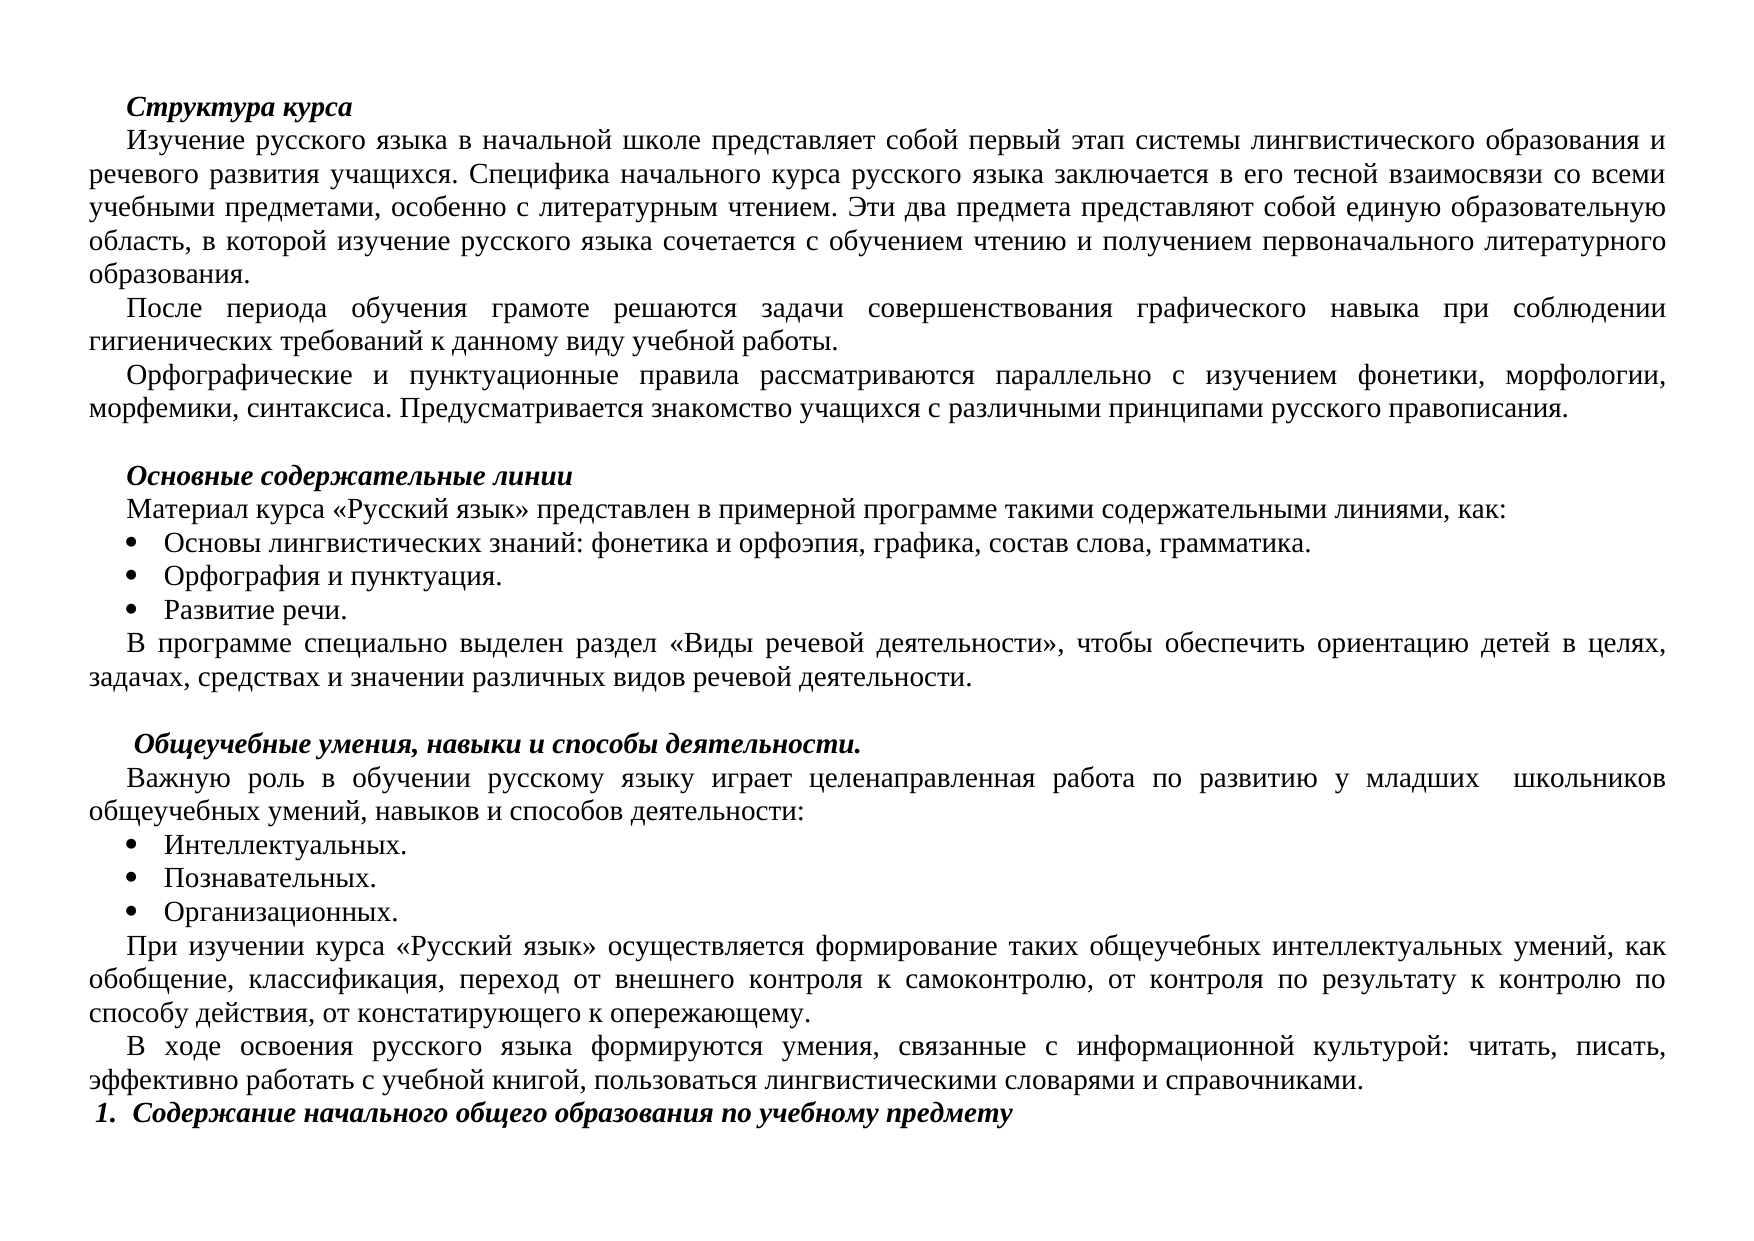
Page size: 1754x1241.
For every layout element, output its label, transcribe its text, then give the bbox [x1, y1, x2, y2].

text В ходе освоения русского языка формируются умения, связанные с информационной культурой: читать, писать, эффективно работать с учебной книгой, пользоваться лингвистическими словарями и справочниками. [89, 1028, 1668, 1096]
text Орфографические и пунктуационные правила рассматриваются параллельно с изучением фонетики, морфологии, морфемики, синтаксиса. Предусматривается знакомство учащихся с различными принципами русского правописания. [89, 357, 1668, 424]
list Содержание начального общего образования по учебному предмету [95, 1096, 1668, 1129]
list Основы лингвистических знаний: фонетика и орфоэпия, графика, состав слова, грамматика. [126, 525, 1668, 558]
text Материал курса «Русский язык» представлен в примерной программе такими содержательными линиями, как: [89, 491, 1668, 525]
text Важную роль в обучении русскому языку играет целенаправленная работа по развитию у младших школьников общеучебных умений, навыков и способов деятельности: [89, 760, 1668, 827]
list Организационных. [126, 894, 1668, 928]
text В программе специально выделен раздел «Виды речевой деятельности», чтобы обеспечить ориентацию детей в целях, задачах, средствах и значении различных видов речевой деятельности. [89, 626, 1668, 693]
list Развитие речи. [126, 592, 1668, 626]
text Основные содержательные линии [89, 458, 1668, 491]
list Орфография и пунктуация. [126, 558, 1668, 592]
text После периода обучения грамоте решаются задачи совершенствования графического навыка при соблюдении гигиенических требований к данному виду учебной работы. [89, 290, 1668, 357]
text При изучении курса «Русский язык» осуществляется формирование таких общеучебных интеллектуальных умений, как обобщение, классификация, переход от внешнего контроля к самоконтролю, от контроля по результату к контролю по способу действия, от констатирующего к опережающему. [89, 928, 1668, 1028]
list Познавательных. [126, 861, 1668, 894]
text Изучение русского языка в начальной школе представляет собой первый этап системы лингвистического образования и речевого развития учащихся. Специфика начального курса русского языка заключается в его тесной взаимосвязи со всеми учебными предметами, особенно с литературным чтением. Эти два предмета представляют собой единую образовательную область, в которой изучение русского языка сочетается с обучением чтению и получением первоначального литературного образования. [89, 122, 1668, 290]
text Структура курса [89, 89, 1668, 122]
list Интеллектуальных. [126, 827, 1668, 861]
text Общеучебные умения, навыки и способы деятельности. [89, 726, 1668, 760]
